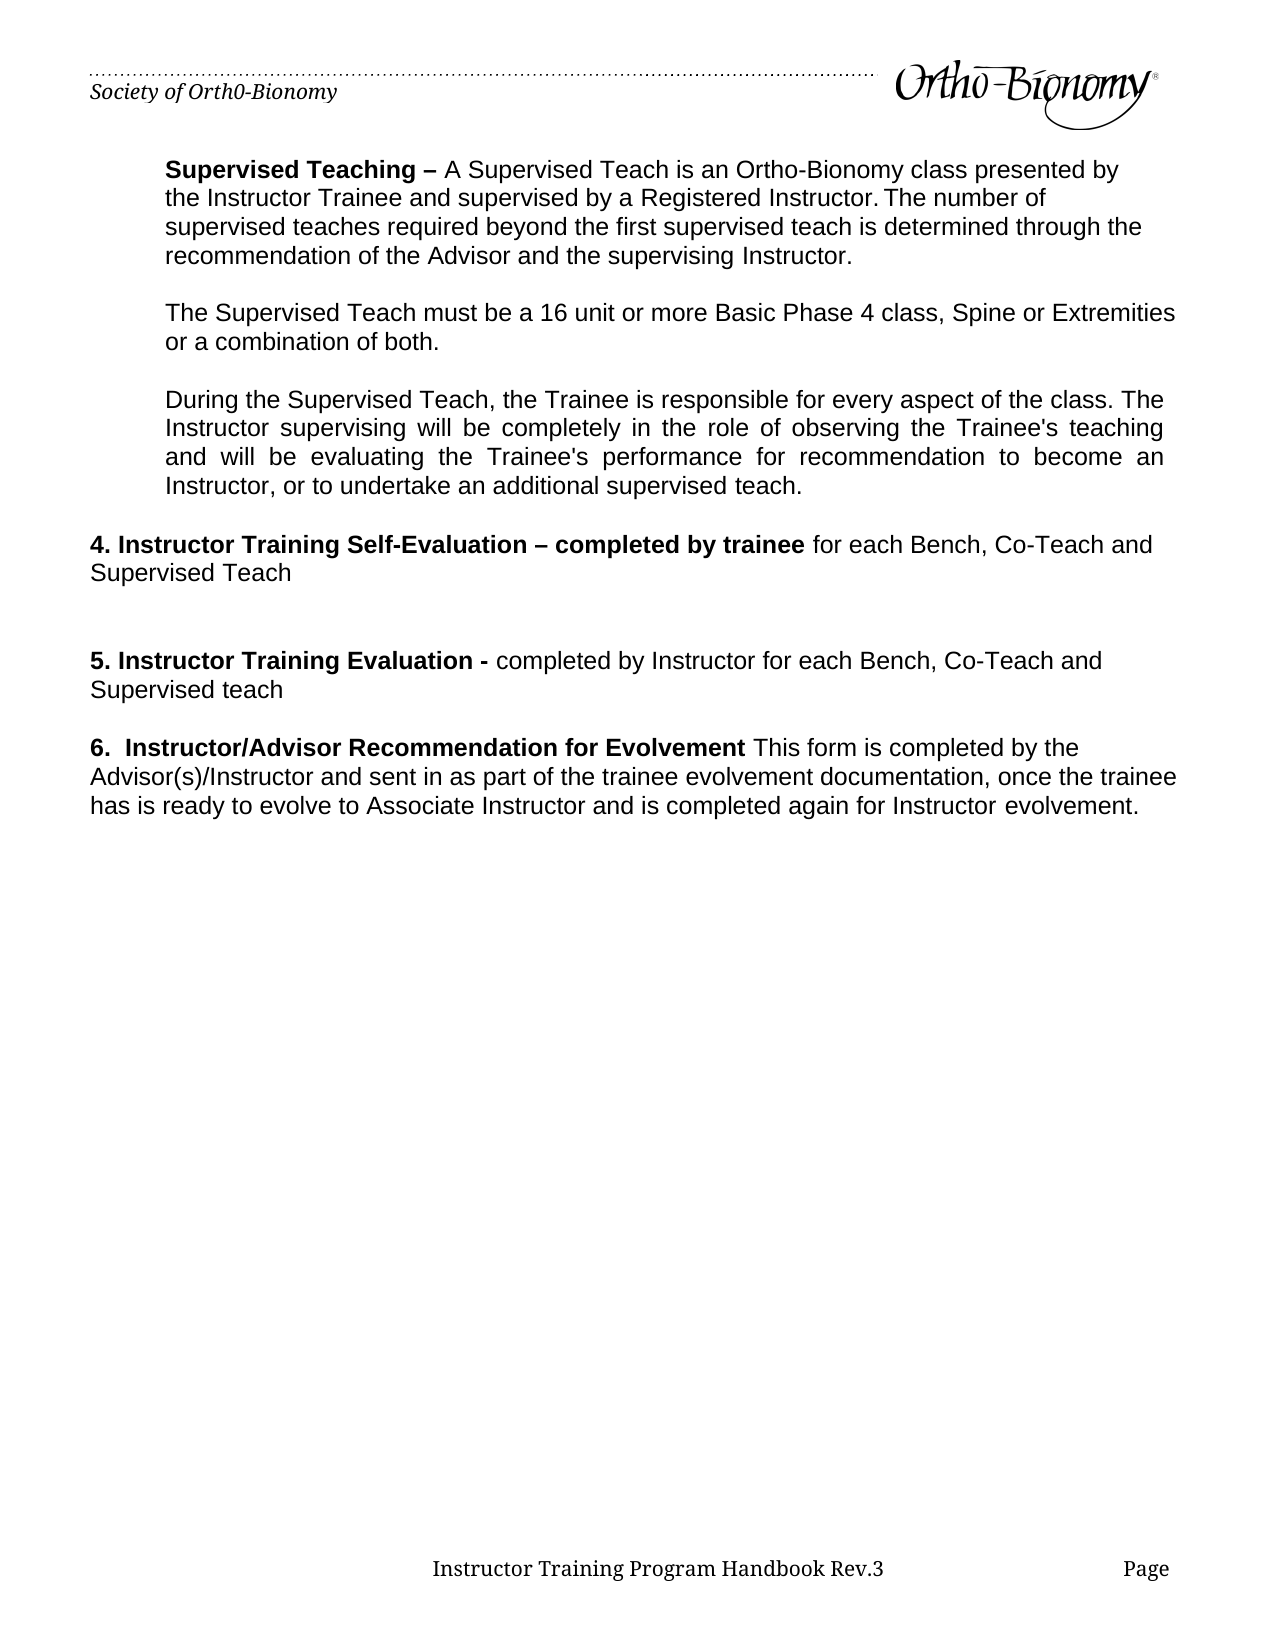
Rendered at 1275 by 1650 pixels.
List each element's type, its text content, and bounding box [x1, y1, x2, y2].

list Instructor Training Evaluation - completed by Instructor for each Bench, Co-Teach and Supervised teach [90, 646, 1104, 704]
list Instructor Training Self-Evaluation – completed by trainee for each Bench, Co-Teach and Supervised Teach [90, 530, 1153, 587]
picture [896, 60, 1159, 130]
text Supervised Teaching – A Supervised Teach is an Ortho-Bionomy class presented by the Instructor Trainee and supervised by a Registered Instructor. The number of supervised teaches required beyond the first supervised teach is determined through the recommendation of the Advisor and the supervising Instructor. [165, 154, 1161, 269]
text During the Supervised Teach, the Trainee is responsible for every aspect of the class. The Instructor supervising will be completely in the role of observing the Trainee's teaching and will be evaluating the Trainee's performance for recommendation to become an Instructor, or to undertake an additional supervised teach. [165, 384, 1166, 499]
list Instructor/Advisor Recommendation for Evolvement This form is completed by the Advisor(s)/Instructor and sent in as part of the trainee evolvement documentation, once the trainee has is ready to evolve to Associate Instructor and is completed again for Instructor evolvement. [90, 733, 1179, 819]
text The Supervised Teach must be a 16 unit or more Basic Phase 4 class, Spine or Extremities or a combination of both. [165, 298, 1179, 356]
